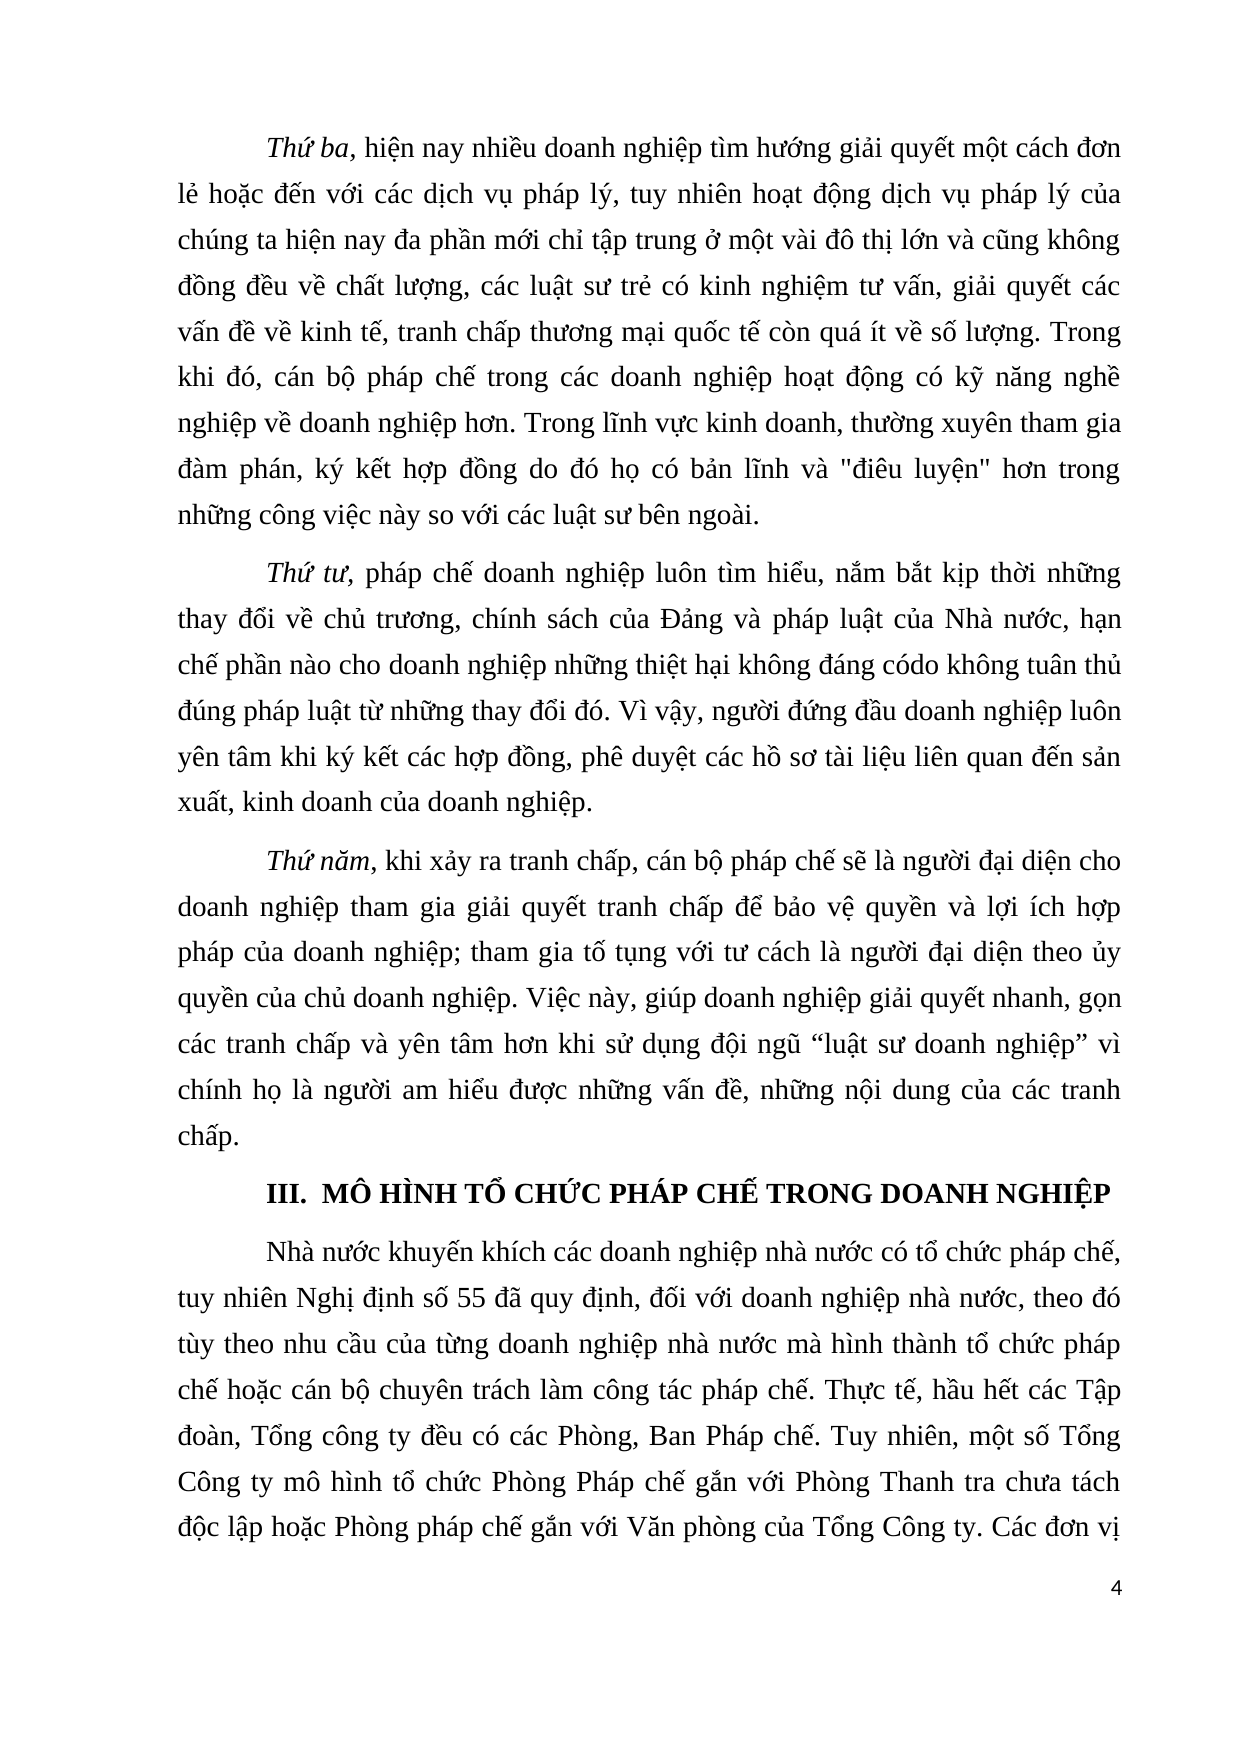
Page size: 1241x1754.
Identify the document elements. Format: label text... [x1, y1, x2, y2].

list III. MÔ HÌNH TỔ CHỨC PHÁP CHẾ TRONG DOANH NGHIỆP [177, 1164, 1122, 1210]
text Thứ ba, hiện nay nhiều doanh nghiệp tìm hướng giải quyết một cách đơn lẻ hoặc đến với các dịch vụ pháp lý, tuy nhiên hoạt động dịch vụ pháp lý của chúng ta hiện nay đa phần mới chỉ tập trung ở một vài đô thị lớn và cũng không đồng đều về chất lượng, các luật sư trẻ có kinh nghiệm tư vấn, giải quyết các vấn đề về kinh tế, tranh chấp thương mại quốc tế còn quá ít về số lượng. Trong khi đó, cán bộ pháp chế trong các doanh nghiệp hoạt động có kỹ năng nghề nghiệp về doanh nghiệp hơn. Trong lĩnh vực kinh doanh, thường xuyên tham gia đàm phán, ký kết hợp đồng do đó họ có bản lĩnh và "điêu luyện" hơn trong những công việc này so với các luật sư bên ngoài. [177, 118, 1122, 531]
text Thứ năm, khi xảy ra tranh chấp, cán bộ pháp chế sẽ là người đại diện cho doanh nghiệp tham gia giải quyết tranh chấp để bảo vệ quyền và lợi ích hợp pháp của doanh nghiệp; tham gia tố tụng với tư cách là người đại diện theo ủy quyền của chủ doanh nghiệp. Việc này, giúp doanh nghiệp giải quyết nhanh, gọn các tranh chấp và yên tâm hơn khi sử dụng đội ngũ “luật sư doanh nghiệp” vì chính họ là người am hiểu được những vấn đề, những nội dung của các tranh chấp. [177, 831, 1122, 1151]
text Thứ tư, pháp chế doanh nghiệp luôn tìm hiểu, nắm bắt kịp thời những thay đổi về chủ trương, chính sách của Đảng và pháp luật của Nhà nước, hạn chế phần nào cho doanh nghiệp những thiệt hại không đáng códo không tuân thủ đúng pháp luật từ những thay đổi đó. Vì vậy, người đứng đầu doanh nghiệp luôn yên tâm khi ký kết các hợp đồng, phê duyệt các hồ sơ tài liệu liên quan đến sản xuất, kinh doanh của doanh nghiệp. [177, 543, 1122, 818]
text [177, 1222, 1122, 1543]
